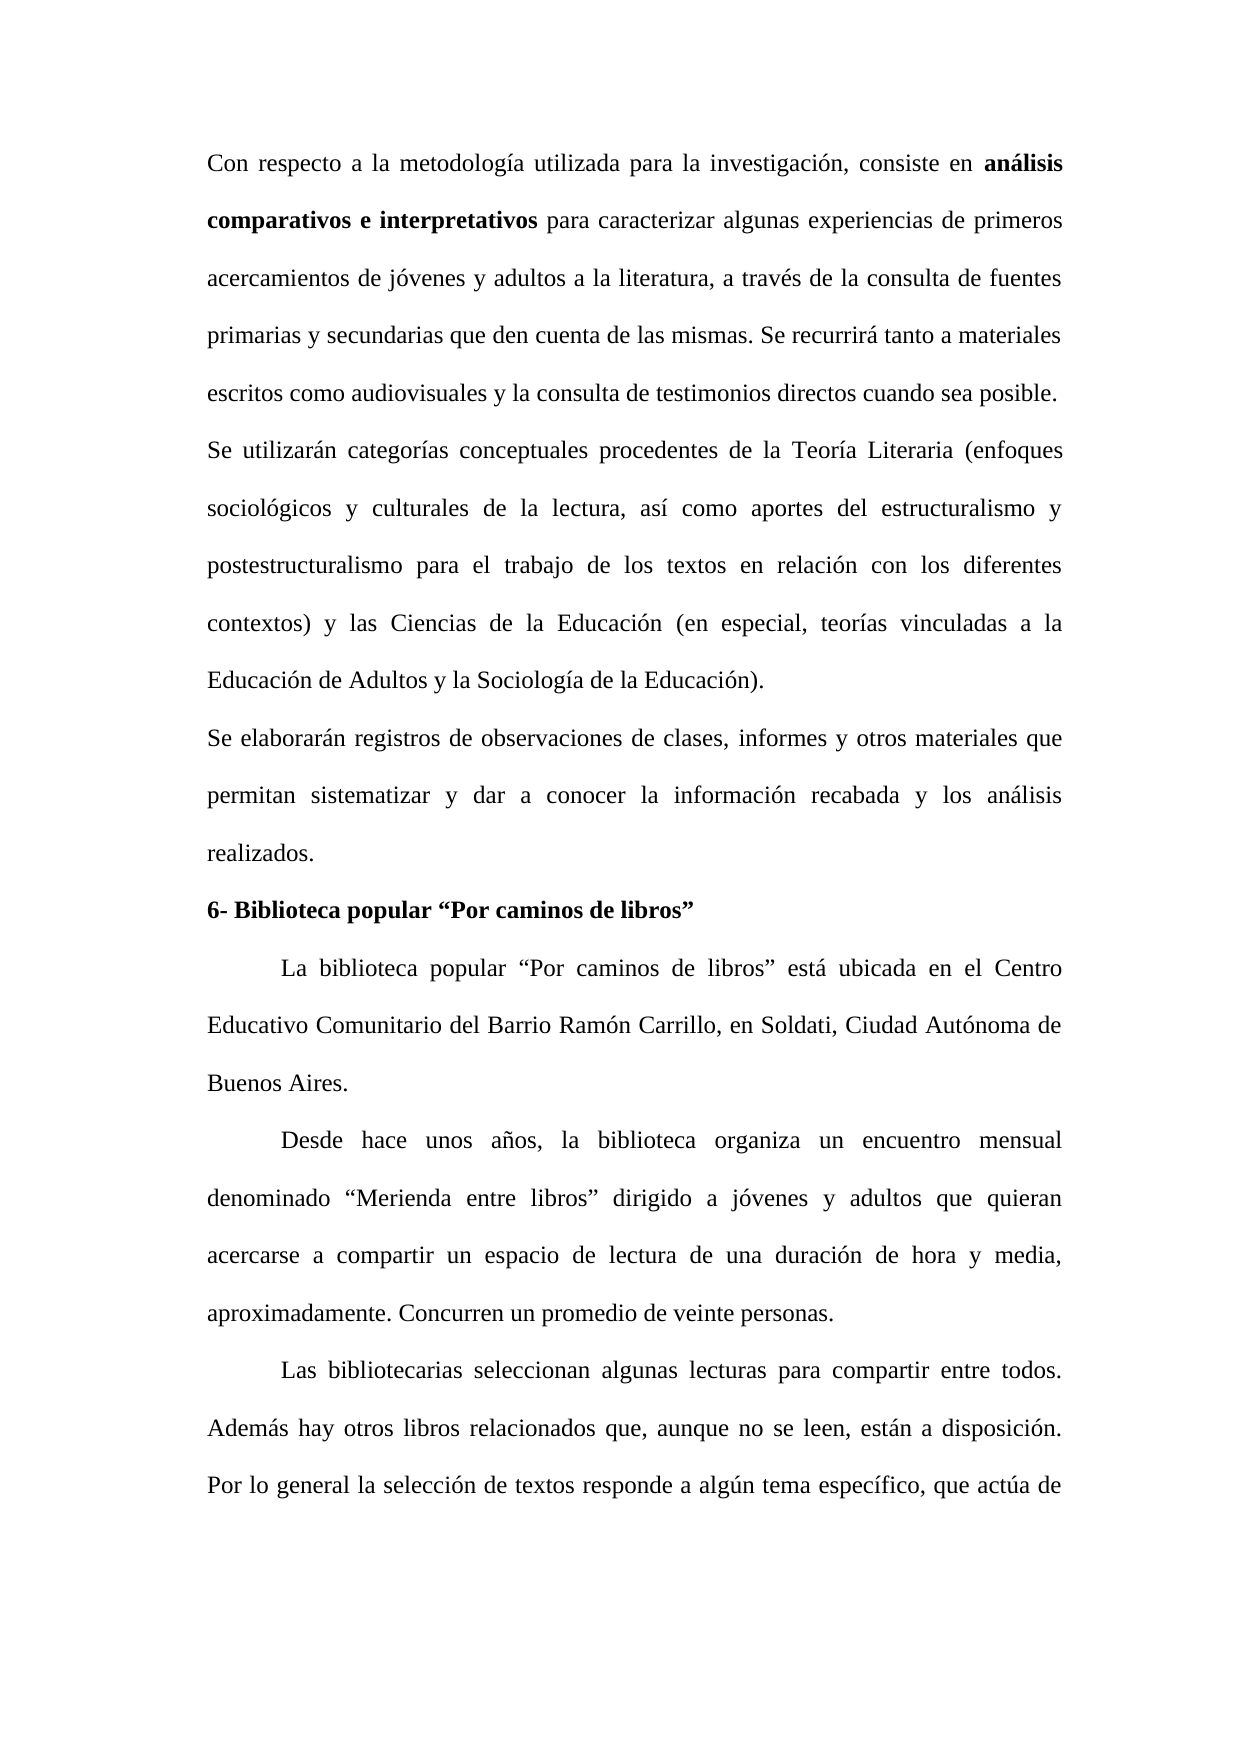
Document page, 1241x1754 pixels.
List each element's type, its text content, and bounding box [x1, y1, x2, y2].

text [207, 1355, 1063, 1499]
text 6- Biblioteca popular “Por caminos de libros” [207, 895, 1063, 924]
text La biblioteca popular “Por caminos de libros” está ubicada en el Centro Educativo Comunitario del Barrio Ramón Carrillo, en Soldati, Ciudad Autónoma de Buenos Aires. [207, 953, 1063, 1096]
text Con respecto a la metodología utilizada para la investigación, consiste en análisis comparativos e interpretativos para caracterizar algunas experiencias de primeros acercamientos de jóvenes y adultos a la literatura, a través de la consulta de fuentes primarias y secundarias que den cuenta de las mismas. Se recurrirá tanto a materiales escritos como audiovisuales y la consulta de testimonios directos cuando sea posible. [207, 148, 1063, 406]
text Se utilizarán categorías conceptuales procedentes de la Teoría Literaria (enfoques sociológicos y culturales de la lectura, así como aportes del estructuralismo y postestructuralismo para el trabajo de los textos en relación con los diferentes contextos) y las Ciencias de la Educación (en especial, teorías vinculadas a la Educación de Adultos y la Sociología de la Educación). [207, 435, 1063, 694]
text Desde hace unos años, la biblioteca organiza un encuentro mensual denominado “Merienda entre libros” dirigido a jóvenes y adultos que quieran acercarse a compartir un espacio de lectura de una duración de hora y media, aproximadamente. Concurren un promedio de veinte personas. [207, 1125, 1063, 1326]
text Se elaborarán registros de observaciones de clases, informes y otros materiales que permitan sistematizar y dar a conocer la información recabada y los análisis realizados. [207, 723, 1063, 866]
